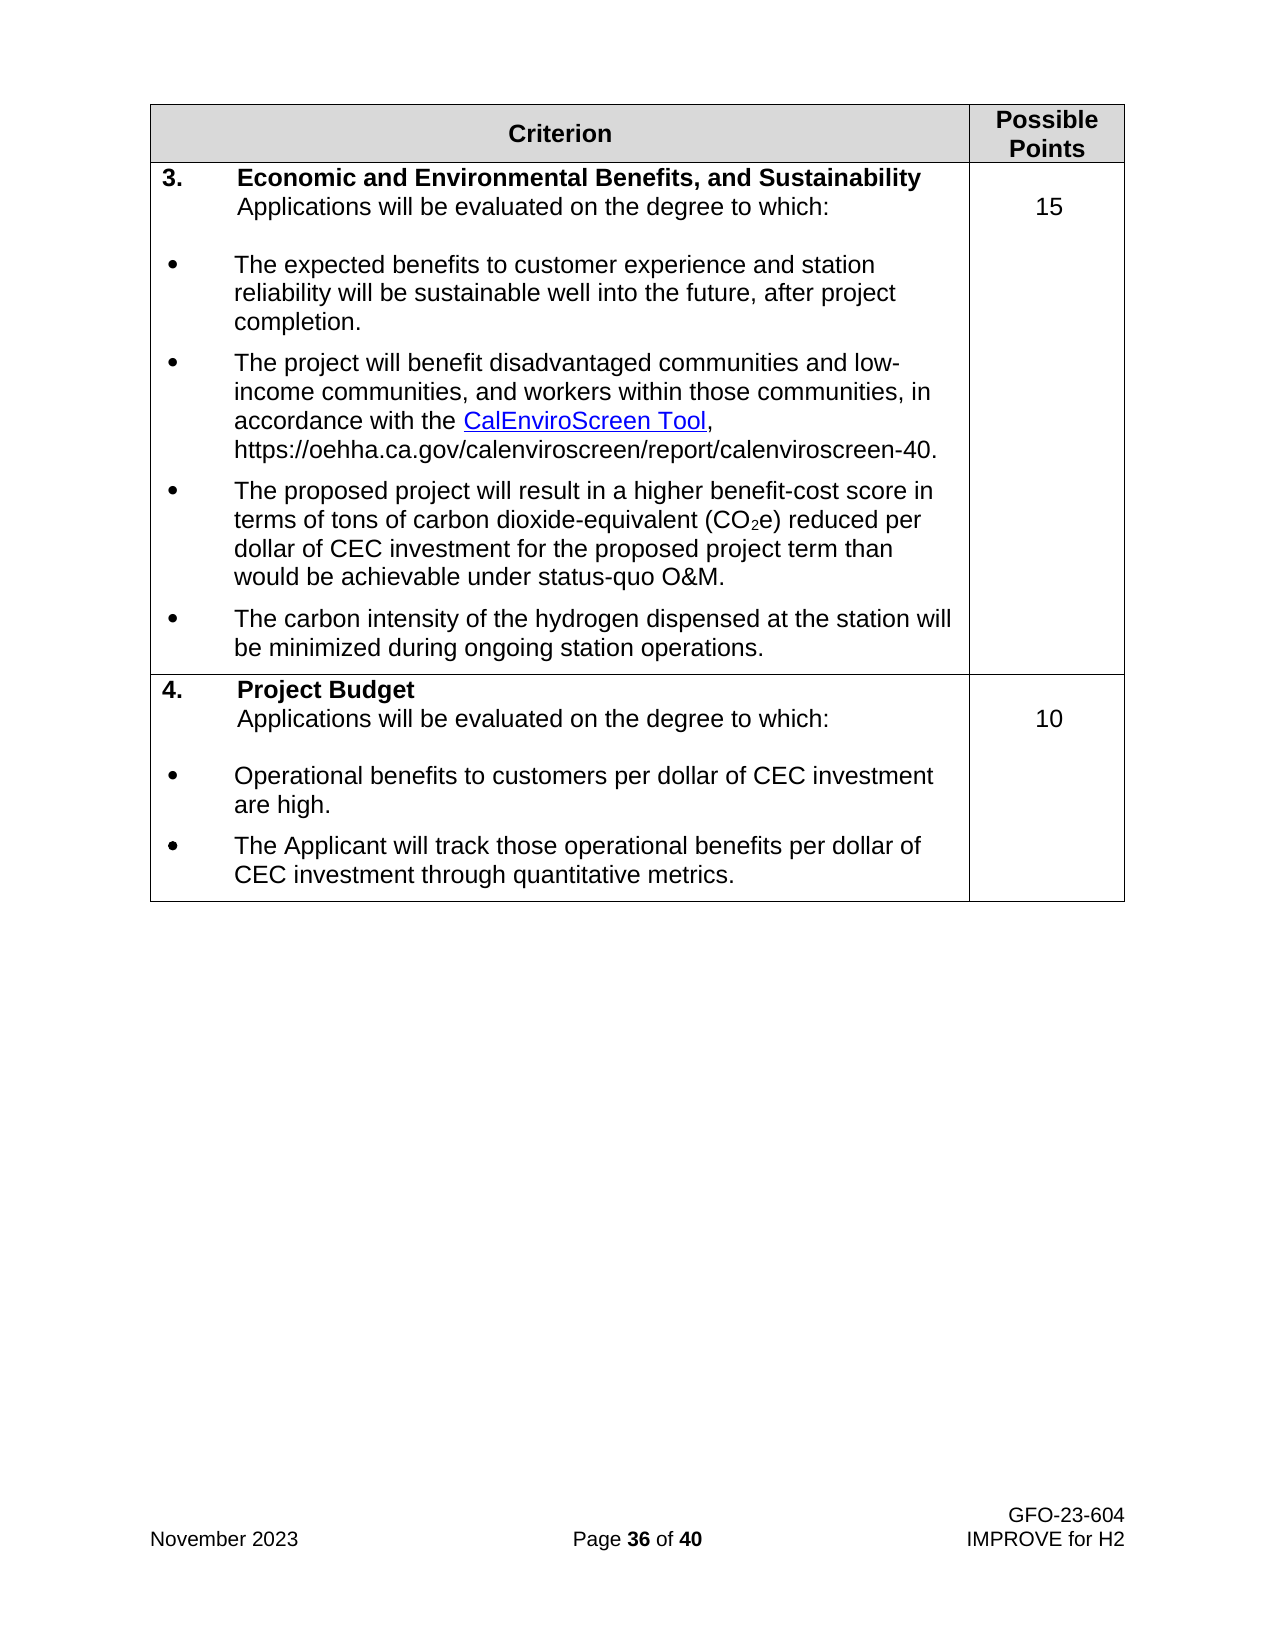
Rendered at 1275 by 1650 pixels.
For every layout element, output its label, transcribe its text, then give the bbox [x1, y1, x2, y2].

table_cell 10 [970, 675, 1124, 901]
table_header Possible Points [970, 105, 1124, 162]
table_header Criterion [151, 105, 969, 162]
table_cell 15 [970, 163, 1124, 674]
table_cell Project Budget Applications will be evaluated on the degree to which: Operational benefits to customers per dollar of CEC investment are high. The Applicant will track those operational benefits per dollar of CEC investment through quantitative metrics. [151, 675, 969, 901]
table_cell Economic and Environmental Benefits, and Sustainability Applications will be evaluated on the degree to which: The expected benefits to customer experience and station reliability will be sustainable well into the future, after project completion. The project will benefit disadvantaged communities and low-income communities, and workers within those communities, in accordance with the CalEnviroScreen Tool, https://oehha.ca.gov/calenviroscreen/report/calenviroscreen-40. The proposed project will result in a higher benefit-cost score in terms of tons of carbon dioxide-equivalent (CO2e) reduced per dollar of CEC investment for the proposed project term than would be achievable under status-quo O&M. The carbon intensity of the hydrogen dispensed at the station will be minimized during ongoing station operations. [151, 163, 969, 674]
